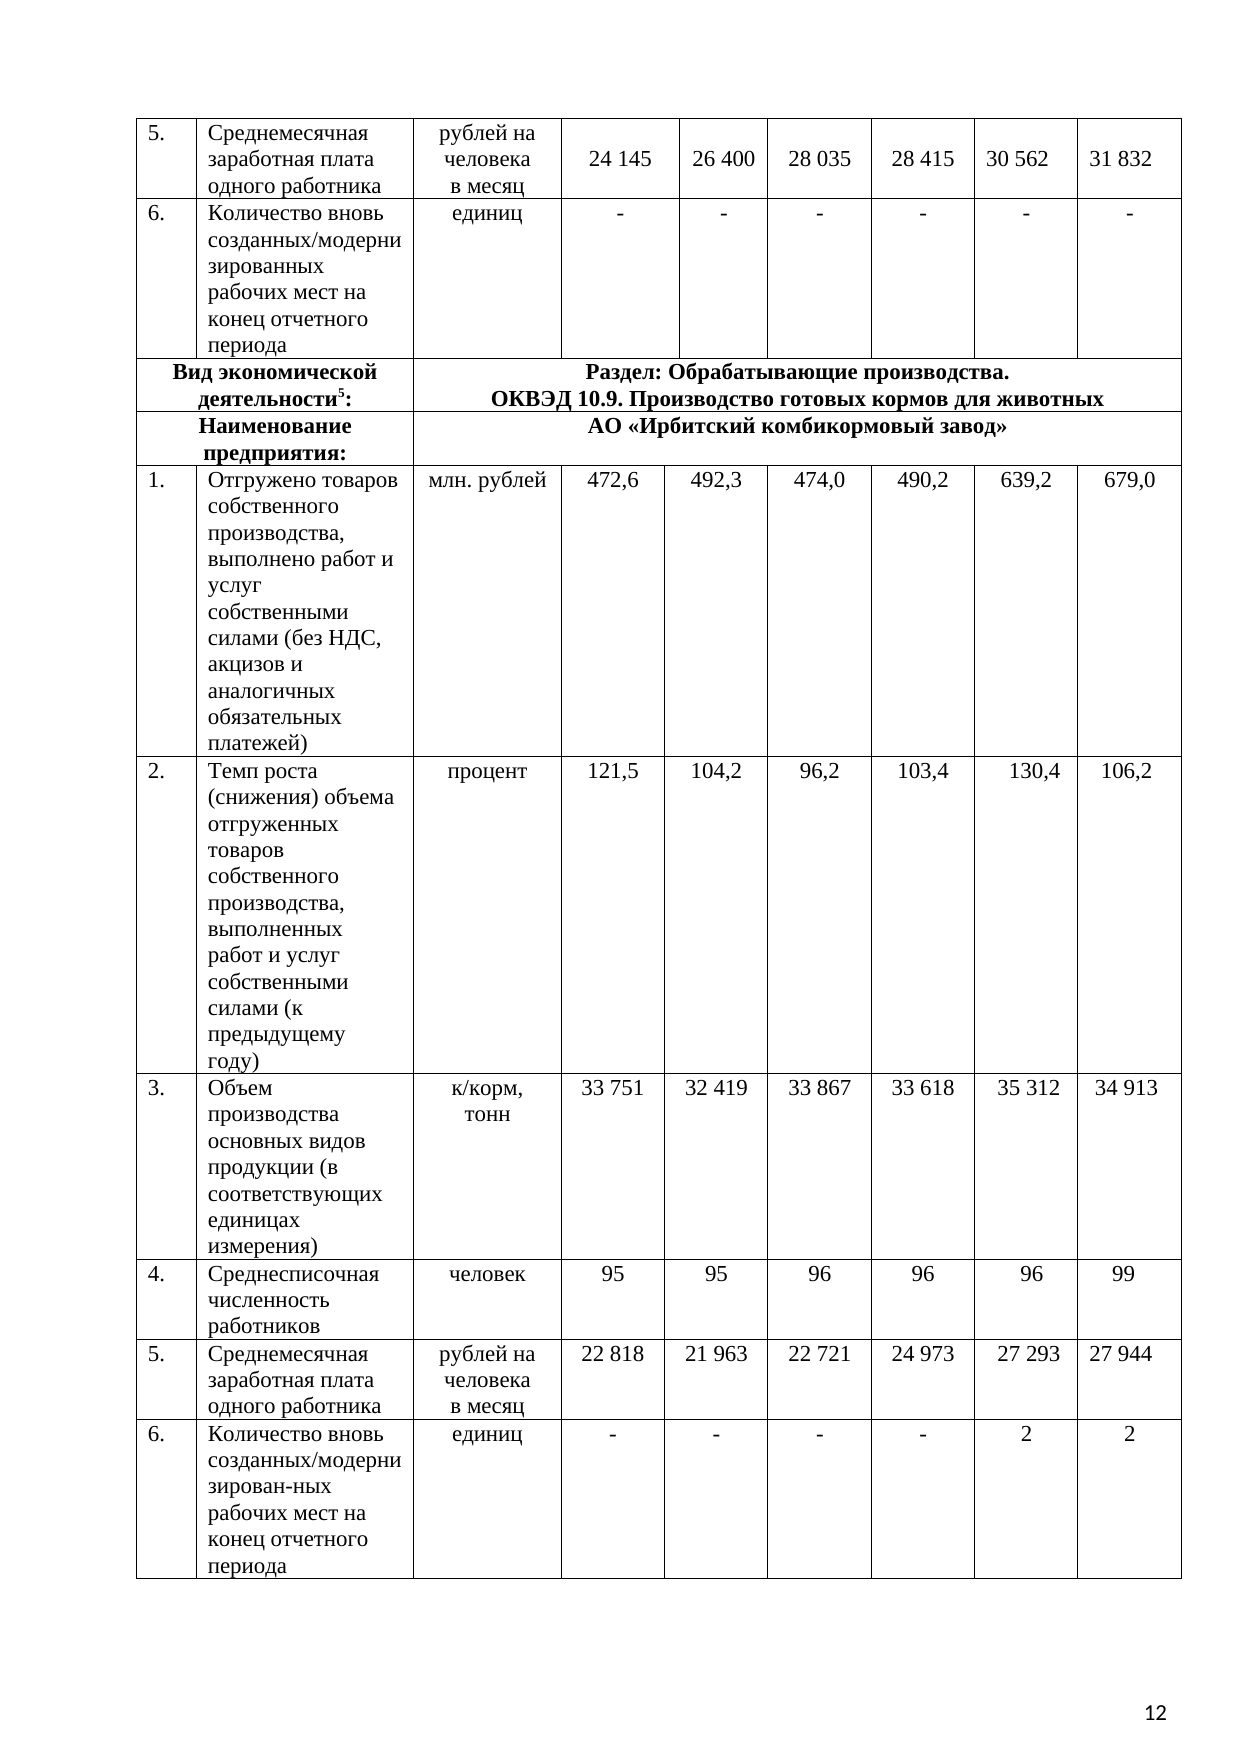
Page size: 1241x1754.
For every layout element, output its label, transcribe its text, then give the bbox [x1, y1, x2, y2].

table_cell Количество вновь созданных/модернизированных рабочих мест на конец отчетного периода [197, 199, 413, 357]
table_cell 5. [137, 1340, 196, 1419]
table_cell 32 419 [665, 1074, 767, 1259]
table_cell 27 944 [1078, 1340, 1181, 1419]
table_cell 28 035 [768, 119, 871, 198]
table_cell Наименование предприятия: [137, 412, 413, 465]
table_cell 33 618 [872, 1074, 974, 1259]
table_cell 96 [872, 1260, 974, 1339]
table_cell 33 751 [562, 1074, 664, 1127]
table_cell [414, 1127, 561, 1259]
table_cell 96 [975, 1260, 1077, 1339]
table_cell Количество вновь созданных/модернизирован-ных рабочих мест на конец отчетного периода [197, 1420, 413, 1578]
table_cell 6. [137, 1420, 196, 1578]
table_cell 1. [137, 466, 196, 756]
table_cell 26 400 [680, 119, 767, 198]
table_cell 490,2 [872, 466, 974, 756]
table_cell Темп роста (снижения) объема отгруженных товаров собственного производства, выполненных работ и услуг собственными силами (к предыдущему году) [197, 757, 413, 1073]
table_cell 2 [975, 1420, 1077, 1578]
table_cell 28 415 [872, 119, 974, 198]
table_cell 24 145 [562, 119, 679, 198]
table_cell - [975, 199, 1077, 357]
table_cell процент [414, 757, 561, 1073]
table_cell 103,4 [872, 757, 974, 1073]
table_cell Среднемесячная заработная плата одного работника [197, 1340, 413, 1419]
table_cell 33 867 [768, 1074, 871, 1259]
table_cell 639,2 [975, 466, 1077, 756]
table_cell млн. рублей [414, 466, 561, 756]
table_cell - [562, 1420, 664, 1578]
table_cell единиц [414, 1420, 561, 1578]
table_cell [562, 1127, 664, 1259]
table_cell 30 562 [975, 119, 1077, 198]
table_cell Объем производства основных видов продукции (в соответствующих единицах измерения) [197, 1074, 413, 1259]
table_cell рублей на человека в месяц [414, 119, 561, 198]
table_cell 21 963 [665, 1340, 767, 1419]
table_cell 24 973 [872, 1340, 974, 1419]
table_cell 5. [137, 119, 196, 198]
table_cell - [680, 199, 767, 357]
table_cell к/корм, тонн [414, 1074, 561, 1127]
table_cell 95 [665, 1260, 767, 1339]
table_cell 96,2 [768, 757, 871, 1073]
table_cell 95 [562, 1260, 664, 1339]
table_cell - [562, 199, 679, 357]
table_cell 6. [137, 199, 196, 357]
table_cell Среднесписочная численность работников [197, 1260, 413, 1339]
table_cell 121,5 [562, 757, 664, 1073]
table_cell 35 312 [975, 1074, 1077, 1259]
table_cell Отгружено товаров собственного производства, выполнено работ и услуг собственными силами (без НДС, акцизов и аналогичных обязательных платежей) [197, 466, 413, 756]
table_cell 22 721 [768, 1340, 871, 1419]
table_cell 474,0 [768, 466, 871, 756]
table_cell 130,4 [975, 757, 1077, 1073]
table_cell 4. [137, 1260, 196, 1339]
table_cell - [768, 1420, 871, 1578]
table_cell 2. [137, 757, 196, 1073]
table_cell Вид экономической деятельности5: [137, 359, 413, 411]
table_cell 472,6 [562, 466, 664, 756]
table_cell 492,3 [665, 466, 767, 756]
table_cell - [768, 199, 871, 357]
table_cell 27 293 [975, 1340, 1077, 1419]
table_cell Среднемесячная заработная плата одного работника [197, 119, 413, 198]
table_cell единиц [414, 199, 561, 357]
table_cell человек [414, 1260, 561, 1339]
table_cell 99 [1078, 1260, 1181, 1339]
table_cell 679,0 [1078, 466, 1181, 756]
table_cell - [665, 1420, 767, 1578]
table_cell - [872, 199, 974, 357]
table_cell - [1078, 199, 1181, 357]
table_cell - [872, 1420, 974, 1578]
table_cell 22 818 [562, 1340, 664, 1419]
table_cell 31 832 [1078, 119, 1181, 198]
table_cell 34 913 [1078, 1074, 1181, 1259]
table_cell 106,2 [1078, 757, 1181, 1073]
table_cell 3. [137, 1074, 196, 1259]
table_cell рублей на человека в месяц [414, 1340, 561, 1419]
table_cell АО «Ирбитский комбикормовый завод» [414, 412, 1181, 465]
table_cell Раздел: Обрабатывающие производства. ОКВЭД 10.9. Производство готовых кормов для животных [414, 359, 1181, 411]
table_cell 2 [1078, 1420, 1181, 1578]
table_cell 96 [768, 1260, 871, 1339]
table_cell 104,2 [665, 757, 767, 1073]
